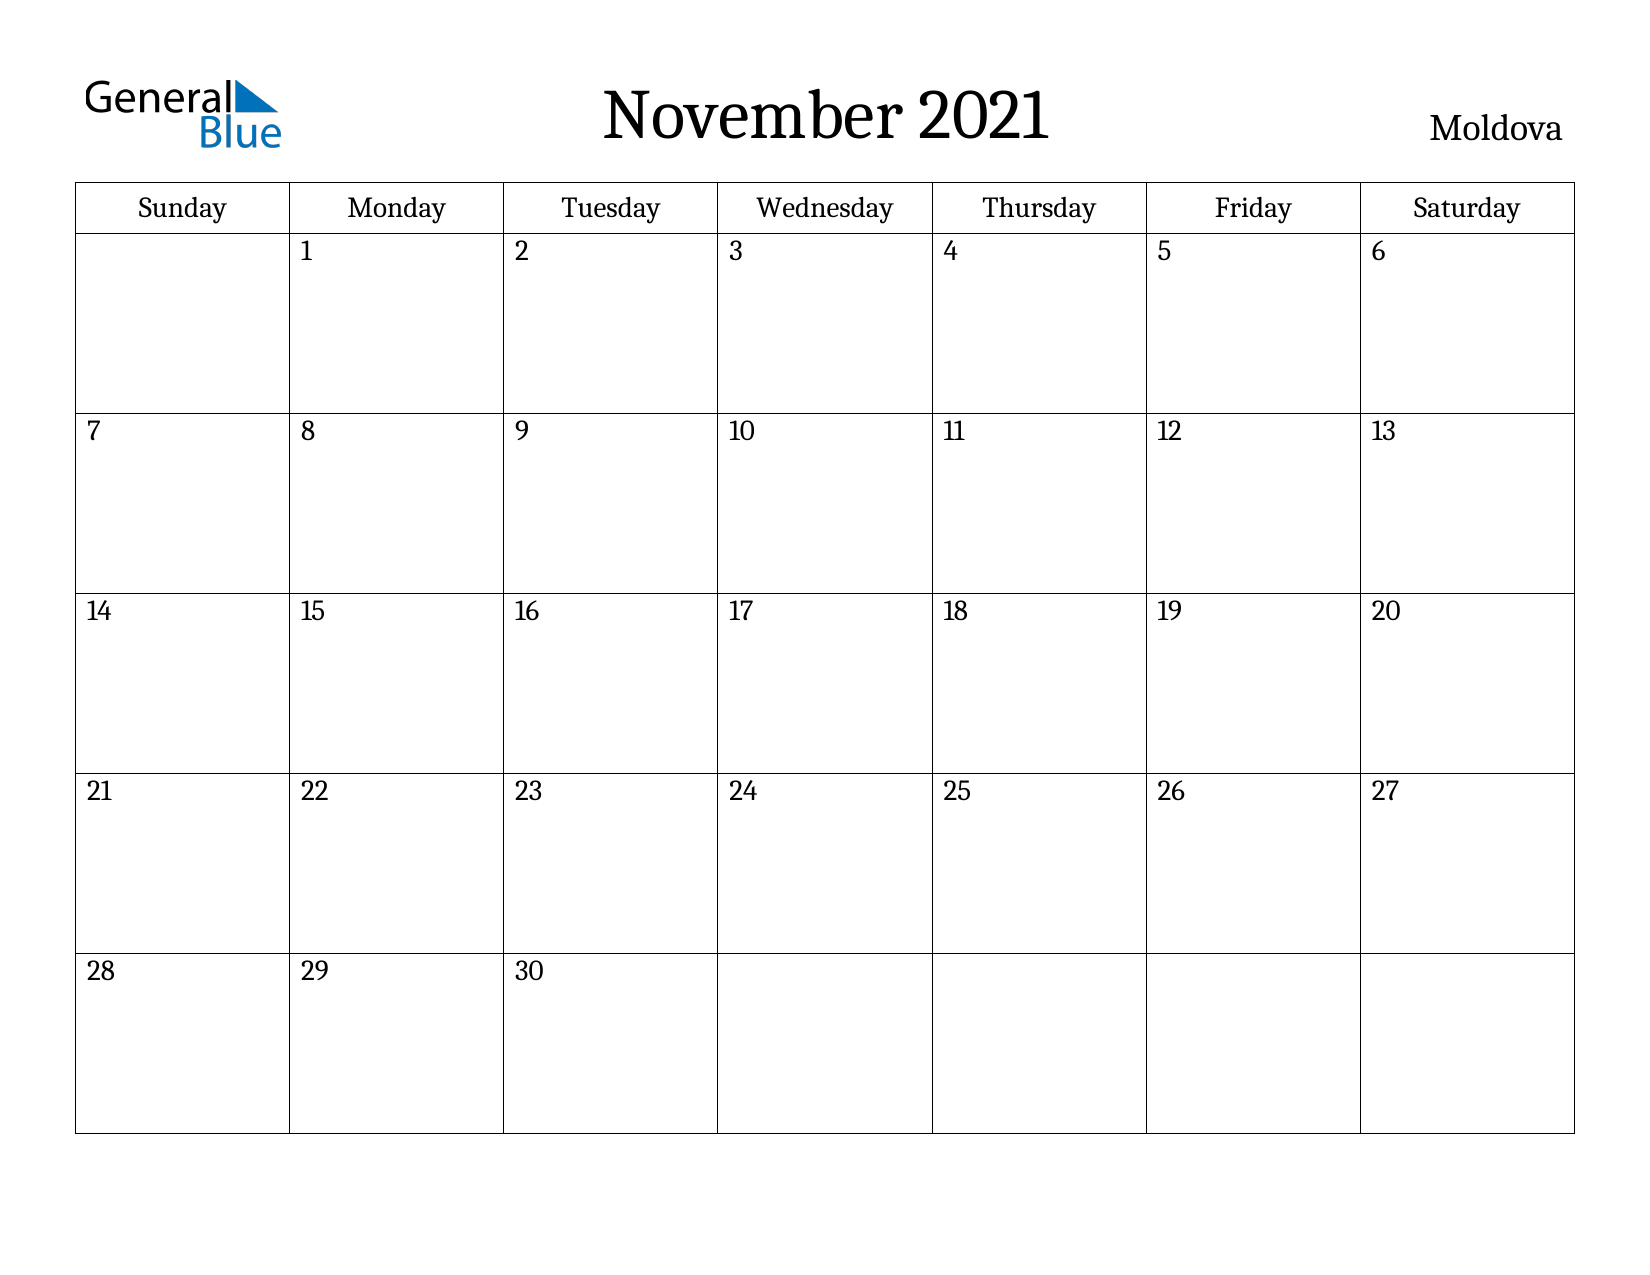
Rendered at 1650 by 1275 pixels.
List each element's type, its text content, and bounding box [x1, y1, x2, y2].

table_cell 9 [504, 414, 717, 447]
table_cell [504, 448, 717, 593]
table_cell Monday [290, 183, 503, 233]
table_cell [718, 627, 932, 773]
table_cell 28 [76, 954, 289, 987]
table_cell [1147, 267, 1360, 413]
table_cell [504, 267, 717, 413]
table_cell [76, 234, 289, 267]
table_cell 21 [76, 774, 289, 807]
table_cell Saturday [1361, 183, 1574, 233]
table_cell [1147, 627, 1360, 773]
table_cell [933, 954, 1146, 987]
table_cell [76, 627, 289, 773]
table_cell Thursday [933, 183, 1146, 233]
table_cell Friday [1147, 183, 1360, 233]
table_cell [76, 267, 289, 413]
table_cell 24 [718, 774, 932, 807]
table_cell 3 [718, 234, 932, 267]
table_cell 11 [933, 414, 1146, 447]
table_cell 14 [76, 594, 289, 627]
table_cell [1147, 808, 1360, 953]
table_cell 29 [290, 954, 503, 987]
table_cell [1361, 448, 1574, 593]
table_cell 1 [290, 234, 503, 267]
table_cell 17 [718, 594, 932, 627]
table_cell 16 [504, 594, 717, 627]
table_cell 25 [933, 774, 1146, 807]
table_cell 26 [1147, 774, 1360, 807]
table_cell 12 [1147, 414, 1360, 447]
table_cell [1147, 988, 1360, 1133]
table_cell 8 [290, 414, 503, 447]
table_cell 2 [504, 234, 717, 267]
table_cell [933, 267, 1146, 413]
table_cell 19 [1147, 594, 1360, 627]
table_cell [290, 627, 503, 773]
table_cell [933, 627, 1146, 773]
table_cell 30 [504, 954, 717, 987]
table_cell [290, 988, 503, 1133]
table_cell [290, 267, 503, 413]
table_cell [718, 988, 932, 1133]
table_cell [1361, 627, 1574, 773]
table_cell 10 [718, 414, 932, 447]
table_cell [933, 448, 1146, 593]
table_cell [290, 448, 503, 593]
table_cell 20 [1361, 594, 1574, 627]
table_cell [76, 988, 289, 1133]
table_cell [1361, 954, 1574, 987]
table_cell [1361, 988, 1574, 1133]
table_cell [718, 954, 932, 987]
table_header November 2021 [504, 75, 1146, 182]
table_cell [718, 808, 932, 953]
table_cell 13 [1361, 414, 1574, 447]
table_cell Wednesday [718, 183, 932, 233]
table_cell 18 [933, 594, 1146, 627]
table_cell [1361, 267, 1574, 413]
table_cell [718, 448, 932, 593]
table_cell [76, 448, 289, 593]
table_cell [1361, 808, 1574, 953]
table_cell [76, 808, 289, 953]
table_cell Tuesday [504, 183, 717, 233]
table_cell 27 [1361, 774, 1574, 807]
table_cell [290, 808, 503, 953]
table_cell 6 [1361, 234, 1574, 267]
table_cell [1147, 954, 1360, 987]
table_cell 15 [290, 594, 503, 627]
table_header Moldova [1146, 75, 1574, 182]
table_cell 22 [290, 774, 503, 807]
table_cell [933, 988, 1146, 1133]
table_cell [504, 988, 717, 1133]
table_cell [504, 627, 717, 773]
table_cell 7 [76, 414, 289, 447]
table_cell [504, 808, 717, 953]
table_cell Sunday [76, 183, 289, 233]
table_cell 4 [933, 234, 1146, 267]
table_cell [718, 267, 932, 413]
table_cell 23 [504, 774, 717, 807]
table_cell 5 [1147, 234, 1360, 267]
table_cell [933, 808, 1146, 953]
table_cell [1147, 448, 1360, 593]
picture [86, 80, 281, 148]
table_header [76, 75, 503, 182]
